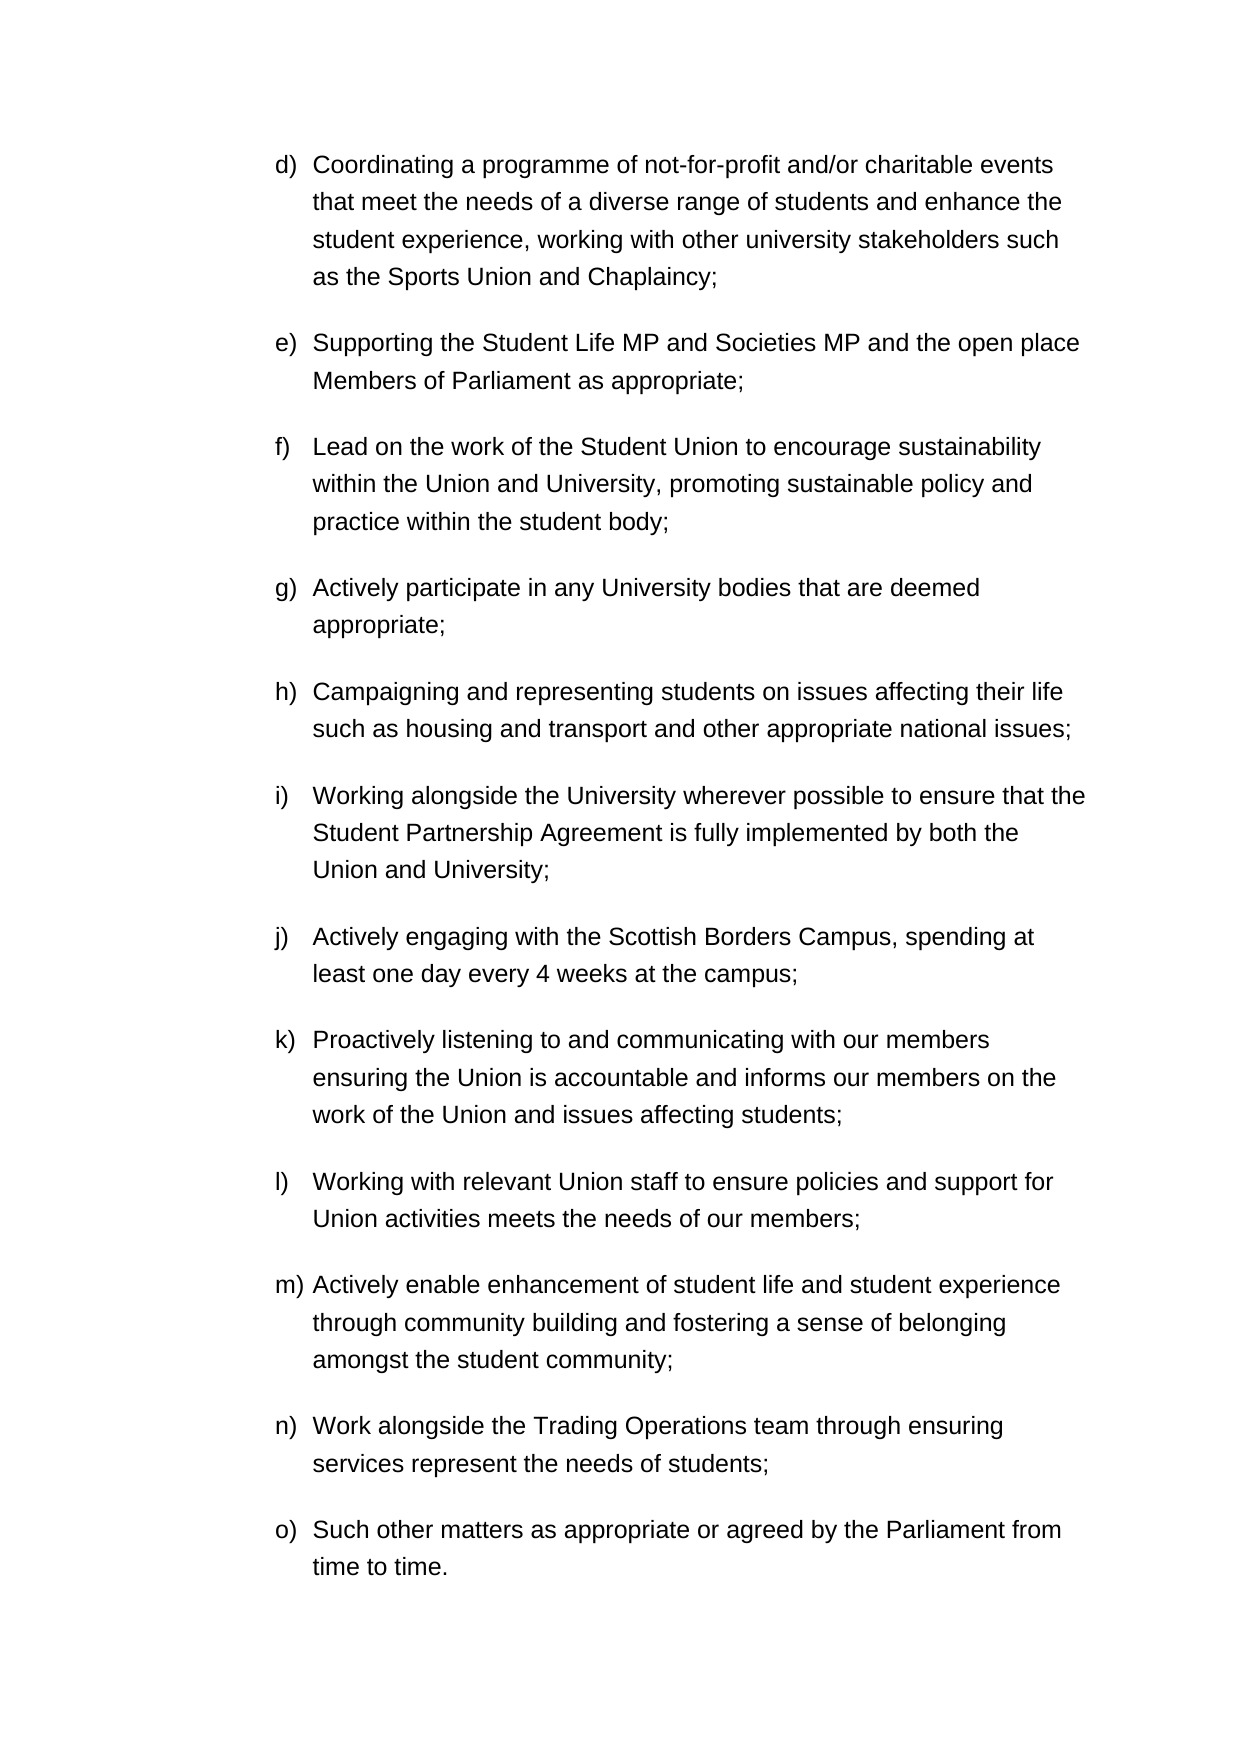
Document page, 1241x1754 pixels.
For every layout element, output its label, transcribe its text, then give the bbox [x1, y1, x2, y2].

list Such other matters as appropriate or agreed by the Parliament from time to time. [275, 1515, 1090, 1581]
list Working alongside the University wherever possible to ensure that the Student Partnership Agreement is fully implemented by both the Union and University; [275, 781, 1090, 884]
list Supporting the Student Life MP and Societies MP and the open place Members of Parliament as appropriate; [275, 328, 1090, 394]
list Actively engaging with the Scottish Borders Campus, spending at least one day every 4 weeks at the campus; [275, 922, 1090, 988]
list Actively participate in any University bodies that are deemed appropriate; [275, 573, 1090, 639]
list Proactively listening to and communicating with our members ensuring the Union is accountable and informs our members on the work of the Union and issues affecting students; [275, 1025, 1090, 1129]
list Working with relevant Union staff to ensure policies and support for Union activities meets the needs of our members; [275, 1166, 1090, 1232]
list Actively enable enhancement of student life and student experience through community building and fostering a sense of belonging amongst the student community; [275, 1270, 1090, 1373]
list Coordinating a programme of not-for-profit and/or charitable events that meet the needs of a diverse range of students and enhance the student experience, working with other university stakeholders such as the Sports Union and Chaplaincy; [275, 150, 1090, 291]
list Work alongside the Trading Operations team through ensuring services represent the needs of students; [275, 1411, 1090, 1477]
list Campaigning and representing students on issues affecting their life such as housing and transport and other appropriate national issues; [275, 677, 1090, 743]
list Lead on the work of the Student Union to encourage sustainability within the Union and University, promoting sustainable policy and practice within the student body; [275, 432, 1090, 535]
